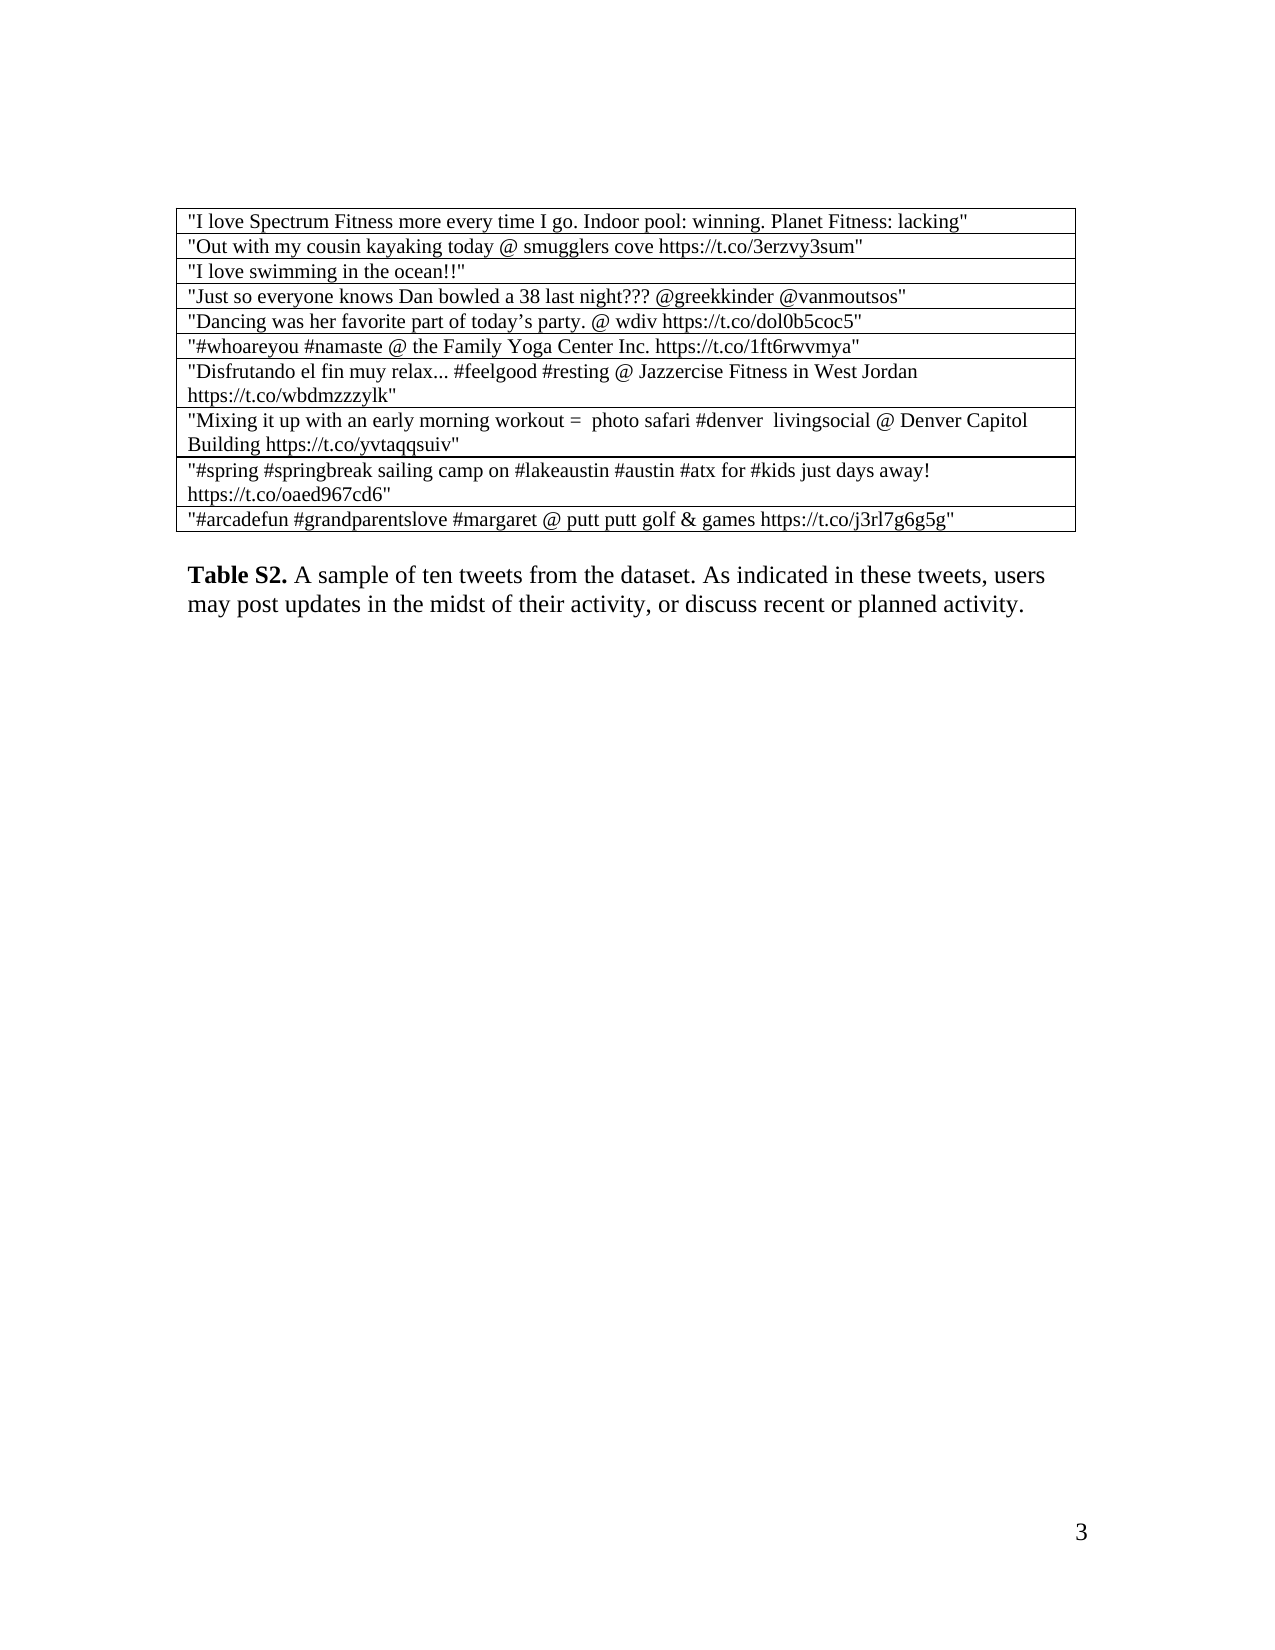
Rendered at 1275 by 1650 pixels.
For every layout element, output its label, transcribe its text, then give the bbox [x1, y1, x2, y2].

table_cell "Just so everyone knows Dan bowled a 38 last night??? @greekkinder @vanmoutsos" [177, 284, 1075, 308]
table_cell "I love swimming in the ocean!!" [177, 259, 1075, 283]
table_cell "#whoareyou #namaste @ the Family Yoga Center Inc. https://t.co/1ft6rwvmya" [177, 334, 1075, 358]
table_cell "Mixing it up with an early morning workout = photo safari #denver livingsocial @ Denver Capitol Building https://t.co/yvtaqqsuiv" [177, 408, 1075, 456]
table_cell "#arcadefun #grandparentslove #margaret @ putt putt golf & games https://t.co/j3rl7g6g5g" [177, 507, 1075, 531]
table_header "I love Spectrum Fitness more every time I go. Indoor pool: winning. Planet Fitness: lacking" [177, 209, 1075, 233]
table_cell "Out with my cousin kayaking today @ smugglers cove https://t.co/3erzvy3sum" [177, 234, 1075, 258]
table_cell "#spring #springbreak sailing camp on #lakeaustin #austin #atx for #kids just days away! https://t.co/oaed967cd6" [177, 458, 1075, 506]
text Table S2. A sample of ten tweets from the dataset. As indicated in these tweets, users may post updates in the midst of their activity, or discuss recent or planned activity. [187, 561, 1087, 618]
table_cell "Dancing was her favorite part of today’s party. @ wdiv https://t.co/dol0b5coc5" [177, 309, 1075, 333]
table_cell "Disfrutando el fin muy relax... #feelgood #resting @ Jazzercise Fitness in West Jordan https://t.co/wbdmzzzylk" [177, 359, 1075, 407]
